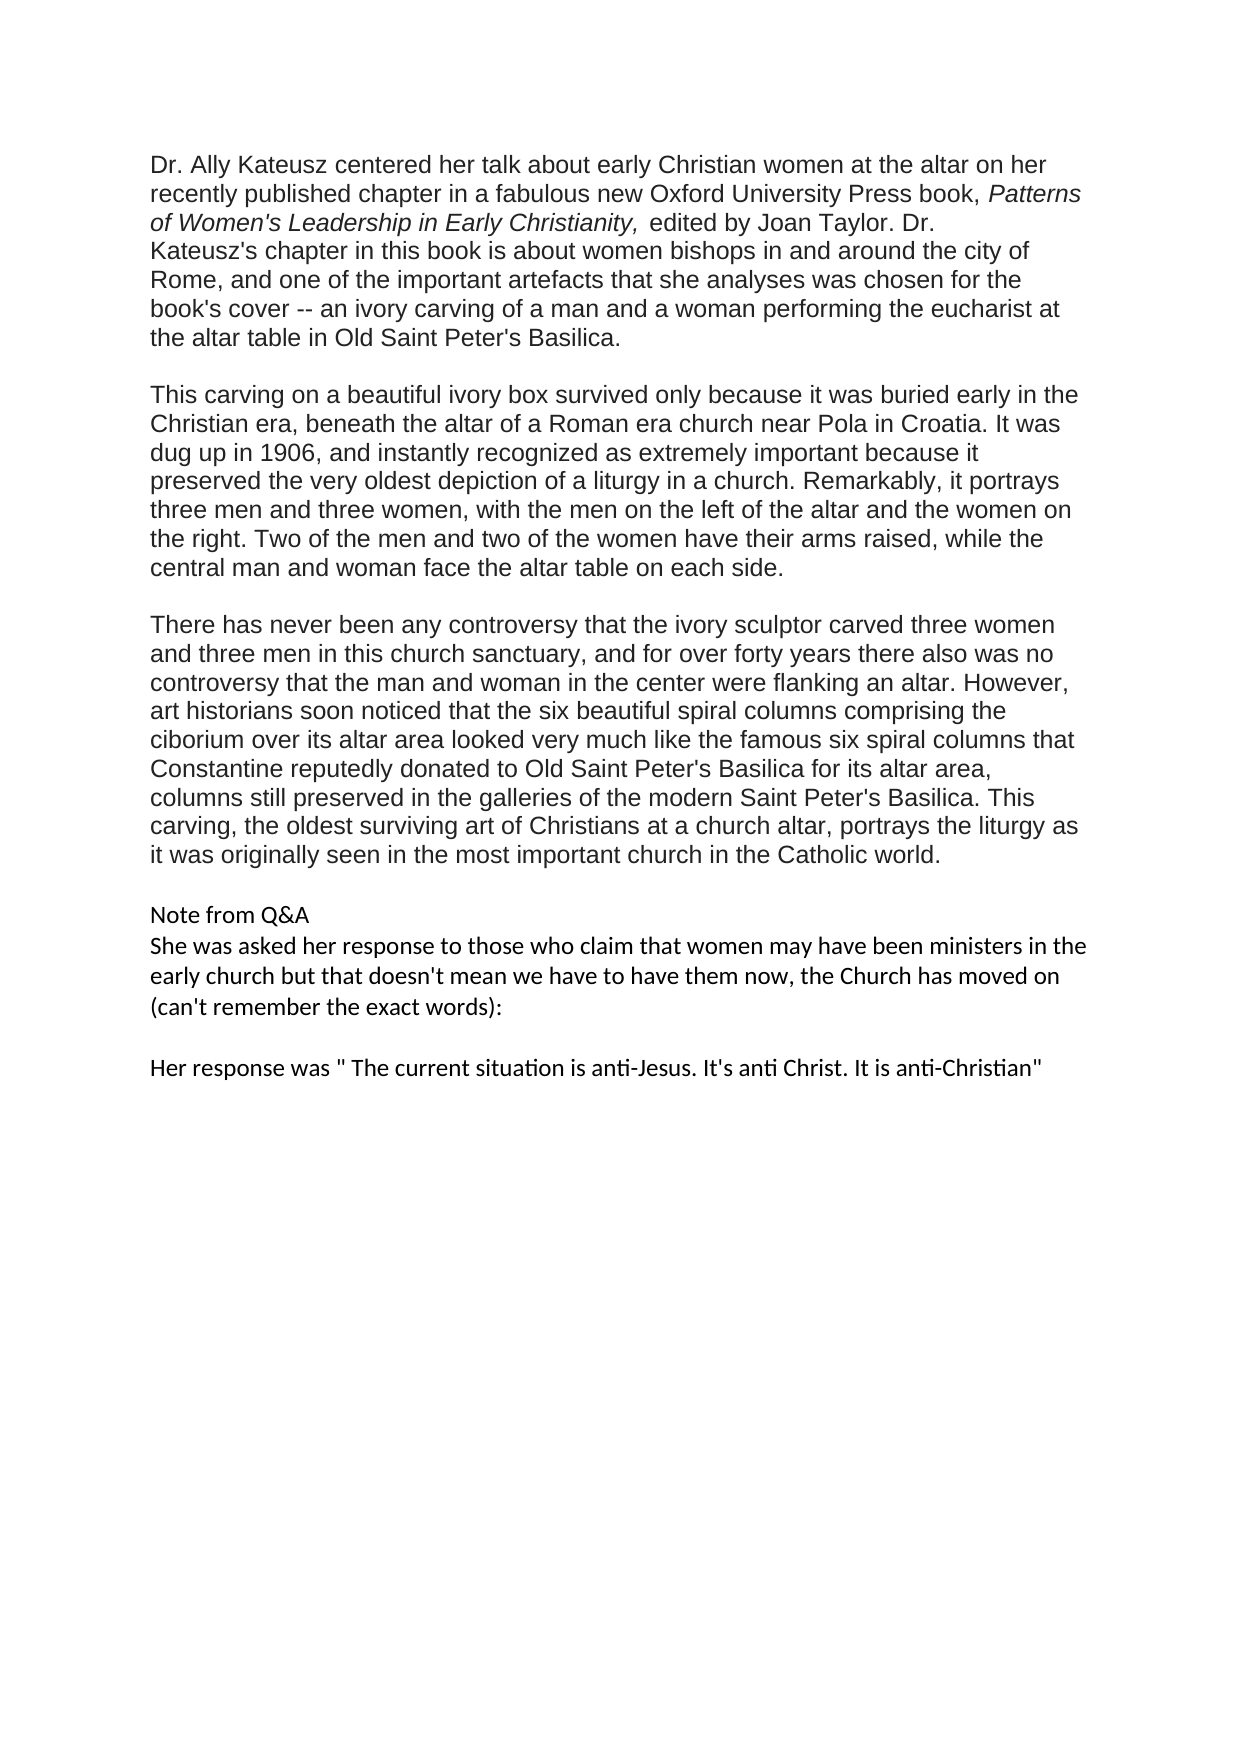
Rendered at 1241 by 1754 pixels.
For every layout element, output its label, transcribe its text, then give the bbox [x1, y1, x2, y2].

text There has never been any controversy that the ivory sculptor carved three women and three men in this church sanctuary, and for over forty years there also was no controversy that the man and woman in the center were flanking an altar. However, art historians soon noticed that the six beautiful spiral columns comprising the ciborium over its altar area looked very much like the famous six spiral columns that Constantine reputedly donated to Old Saint Peter's Basilica for its altar area, columns still preserved in the galleries of the modern Saint Peter's Basilica. This carving, the oldest surviving art of Christians at a church altar, portrays the liturgy as it was originally seen in the most important church in the Catholic world. [150, 610, 1090, 869]
text She was asked her response to those who claim that women may have been ministers in the early church but that doesn't mean we have to have them now, the Church has moved on (can't remember the exact words): [150, 930, 1090, 1021]
text Dr. Ally Kateusz centered her talk about early Christian women at the altar on her recently published chapter in a fabulous new Oxford University Press book, Patterns of Women's Leadership in Early Christianity, edited by Joan Taylor. Dr. Kateusz's chapter in this book is about women bishops in and around the city of Rome, and one of the important artefacts that she analyses was chosen for the book's cover -- an ivory carving of a man and a woman performing the eucharist at the altar table in Old Saint Peter's Basilica. [150, 150, 1090, 351]
text Note from Q&A [150, 899, 1090, 930]
text This carving on a beautiful ivory box survived only because it was buried early in the Christian era, beneath the altar of a Roman era church near Pola in Croatia. It was dug up in 1906, and instantly recognized as extremely important because it preserved the very oldest depiction of a liturgy in a church. Remarkably, it portrays three men and three women, with the men on the left of the altar and the women on the right. Two of the men and two of the women have their arms raised, while the central man and woman face the altar table on each side. [150, 380, 1090, 581]
text Her response was " The current situation is anti-Jesus. It's anti Christ. It is anti-Christian" [150, 1052, 1090, 1082]
